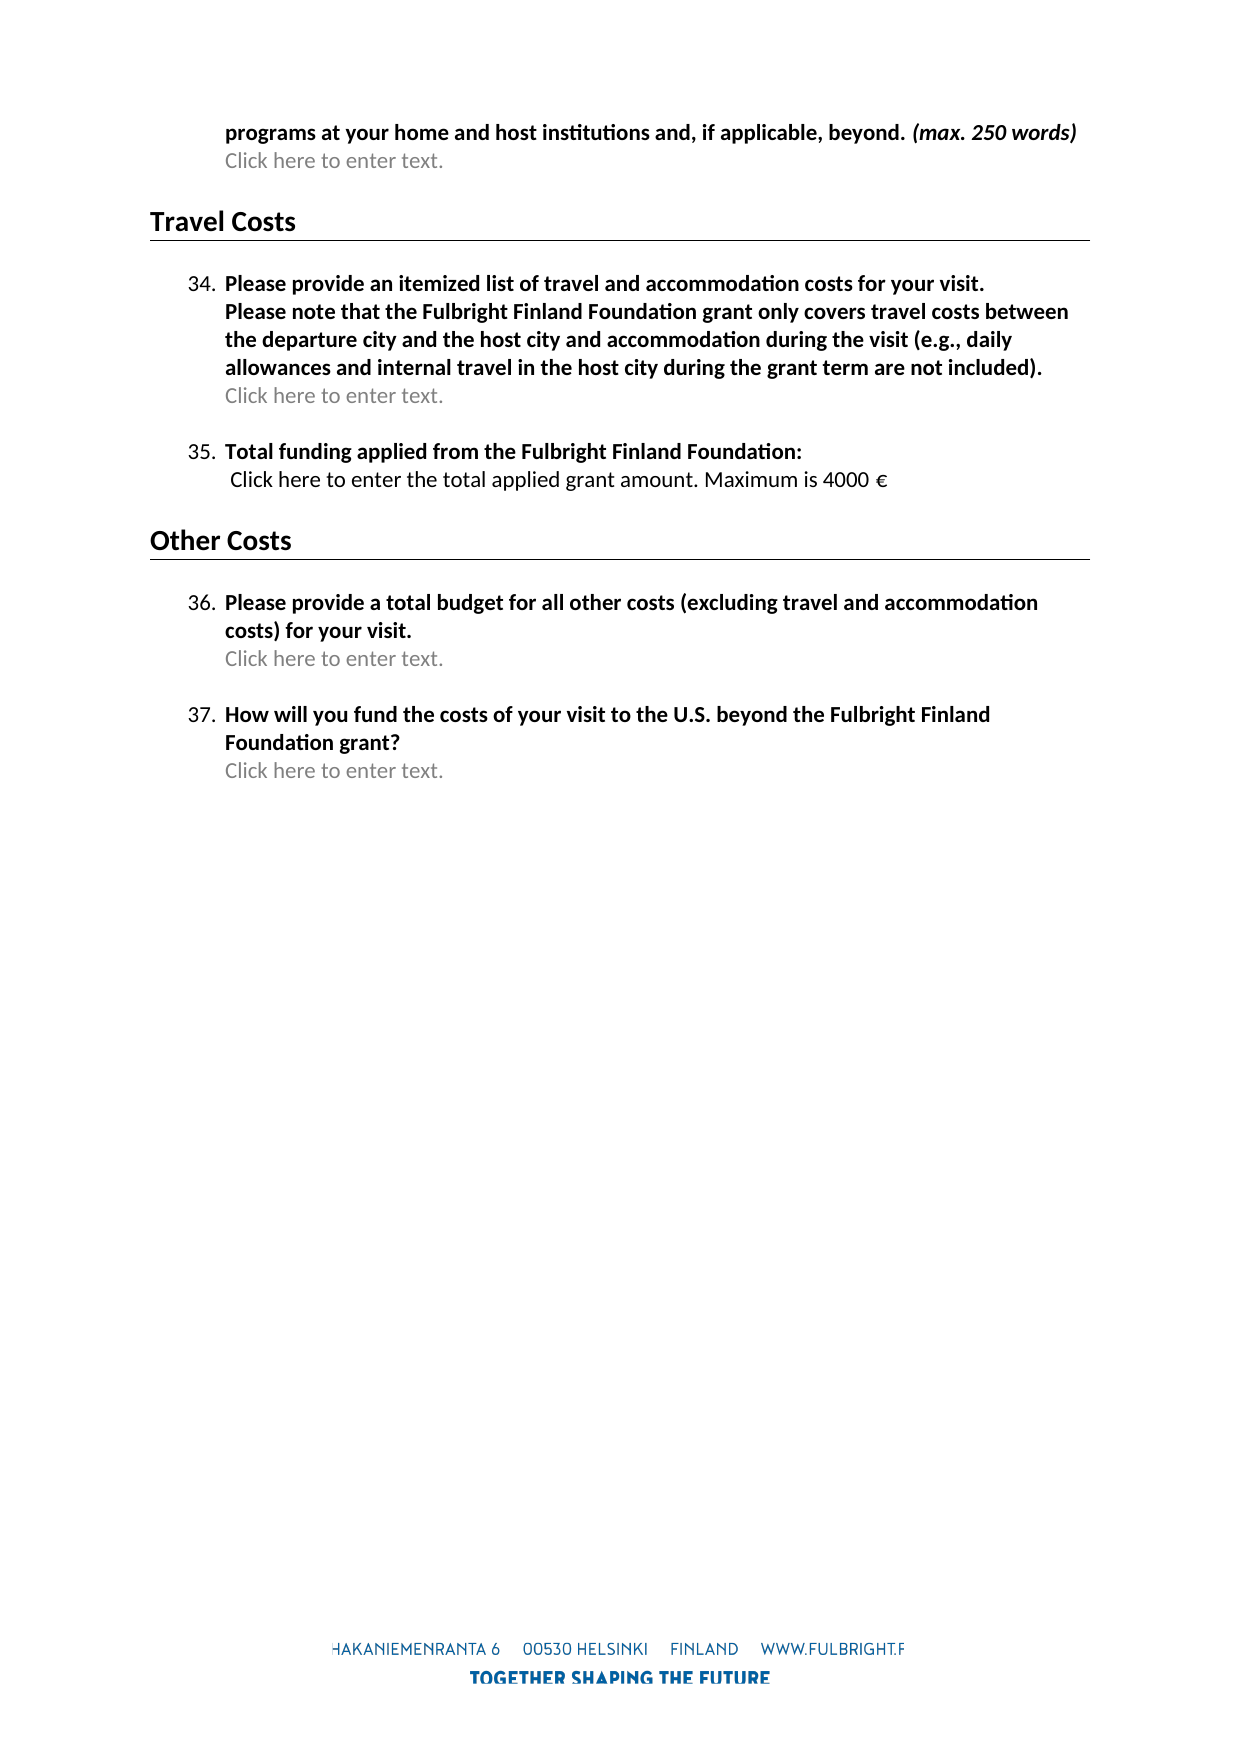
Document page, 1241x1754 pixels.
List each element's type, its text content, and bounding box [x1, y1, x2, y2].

text Travel Costs [150, 203, 1090, 240]
list Please provide an itemized list of travel and accommodation costs for your visit. Please note that the Fulbright Finland Foundation grant only covers travel costs between the departure city and the host city and accommodation during the visit (e.g., daily allowances and internal travel in the host city during the grant term are not included). [187, 269, 1090, 409]
list Please provide a total budget for all other costs (excluding travel and accommodation costs) for your visit. [187, 588, 1090, 672]
text Other Costs [150, 522, 1090, 559]
list How will you fund the costs of your visit to the U.S. beyond the Fulbright Finland Foundation grant? [187, 700, 1090, 784]
picture [331, 1642, 904, 1684]
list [187, 118, 1090, 174]
list Total funding applied from the Fulbright Finland Foundation: € [187, 437, 1090, 493]
